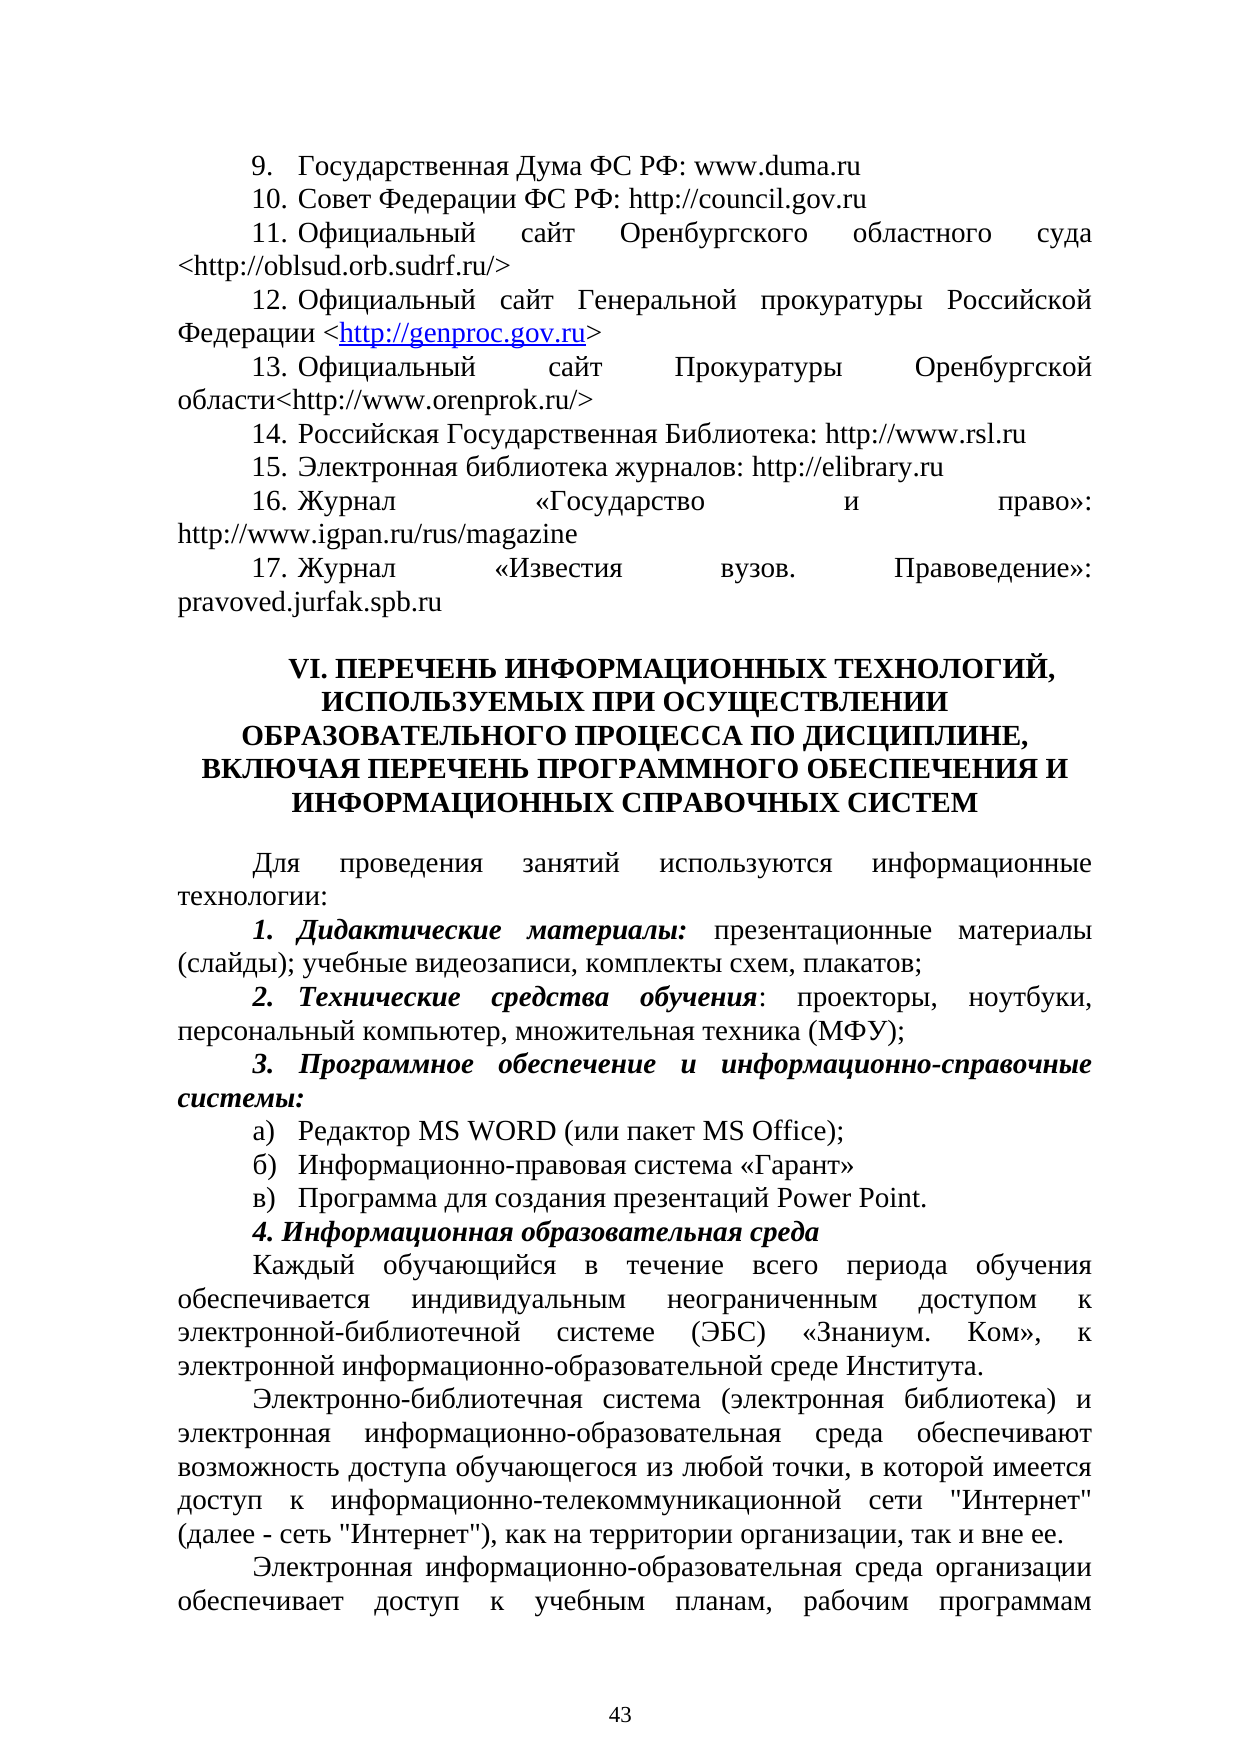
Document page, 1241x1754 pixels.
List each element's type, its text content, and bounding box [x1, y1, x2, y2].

text 4. Информационная образовательная среда [177, 1214, 1092, 1247]
list Журнал «Государство и право»: http://www.igpan.ru/rus/magazine [177, 483, 1092, 550]
text Для проведения занятий используются информационные технологии: [177, 845, 1092, 912]
list Государственная Дума ФС РФ: www.duma.ru [177, 148, 1092, 181]
list Совет Федерации ФС РФ: http://council.gov.ru [177, 181, 1092, 215]
text 2. Технические средства обучения: проекторы, ноутбуки, персональный компьютер, множительная техника (МФУ); [177, 979, 1092, 1046]
list Российская Государственная Библиотека: http://www.rsl.ru [177, 416, 1092, 449]
list Редактор MS WORD (или пакет MS Office); [177, 1113, 1092, 1147]
list Информационно-правовая система «Гарант» [177, 1147, 1092, 1180]
list Журнал «Известия вузов. Правоведение»: pravoved.jurfak.spb.ru [177, 550, 1092, 617]
text 1. Дидактические материалы: презентационные материалы (слайды); учебные видеозаписи, комплекты схем, плакатов; [177, 912, 1092, 979]
list Электронная библиотека журналов: http://elibrary.ru [177, 449, 1092, 483]
text 3. Программное обеспечение и информационно-справочные системы: [177, 1046, 1092, 1113]
list Программа для создания презентаций Power Point. [177, 1180, 1092, 1214]
text VI. ПЕРЕЧЕНЬ ИНФОРМАЦИОННЫХ ТЕХНОЛОГИЙ, ИСПОЛЬЗУЕМЫХ ПРИ ОСУЩЕСТВЛЕНИИ ОБРАЗОВАТЕЛЬНОГО ПРОЦЕССА ПО ДИСЦИПЛИНЕ, ВКЛЮЧАЯ ПЕРЕЧЕНЬ ПРОГРАММНОГО ОБЕСПЕЧЕНИЯ И ИНФОРМАЦИОННЫХ СПРАВОЧНЫХ СИСТЕМ [177, 651, 1092, 818]
list Официальный сайт Оренбургского областного суда <http://oblsud.orb.sudrf.ru/> [177, 215, 1092, 282]
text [177, 1549, 1092, 1616]
text Каждый обучающийся в течение всего периода обучения обеспечивается индивидуальным неограниченным доступом к электронной-библиотечной системе (ЭБС) «Знаниум. Ком», к электронной информационно-образовательной среде Института. [177, 1247, 1092, 1382]
text Электронно-библиотечная система (электронная библиотека) и электронная информационно-образовательная среда обеспечивают возможность доступа обучающегося из любой точки, в которой имеется доступ к информационно-телекоммуникационной сети "Интернет" (далее - сеть "Интернет"), как на территории организации, так и вне ее. [177, 1382, 1092, 1549]
list Официальный сайт Генеральной прокуратуры Российской Федерации <http://genproc.gov.ru> [177, 282, 1092, 349]
list Официальный сайт Прокуратуры Оренбургской области<http://www.orenprok.ru/> [177, 349, 1092, 416]
